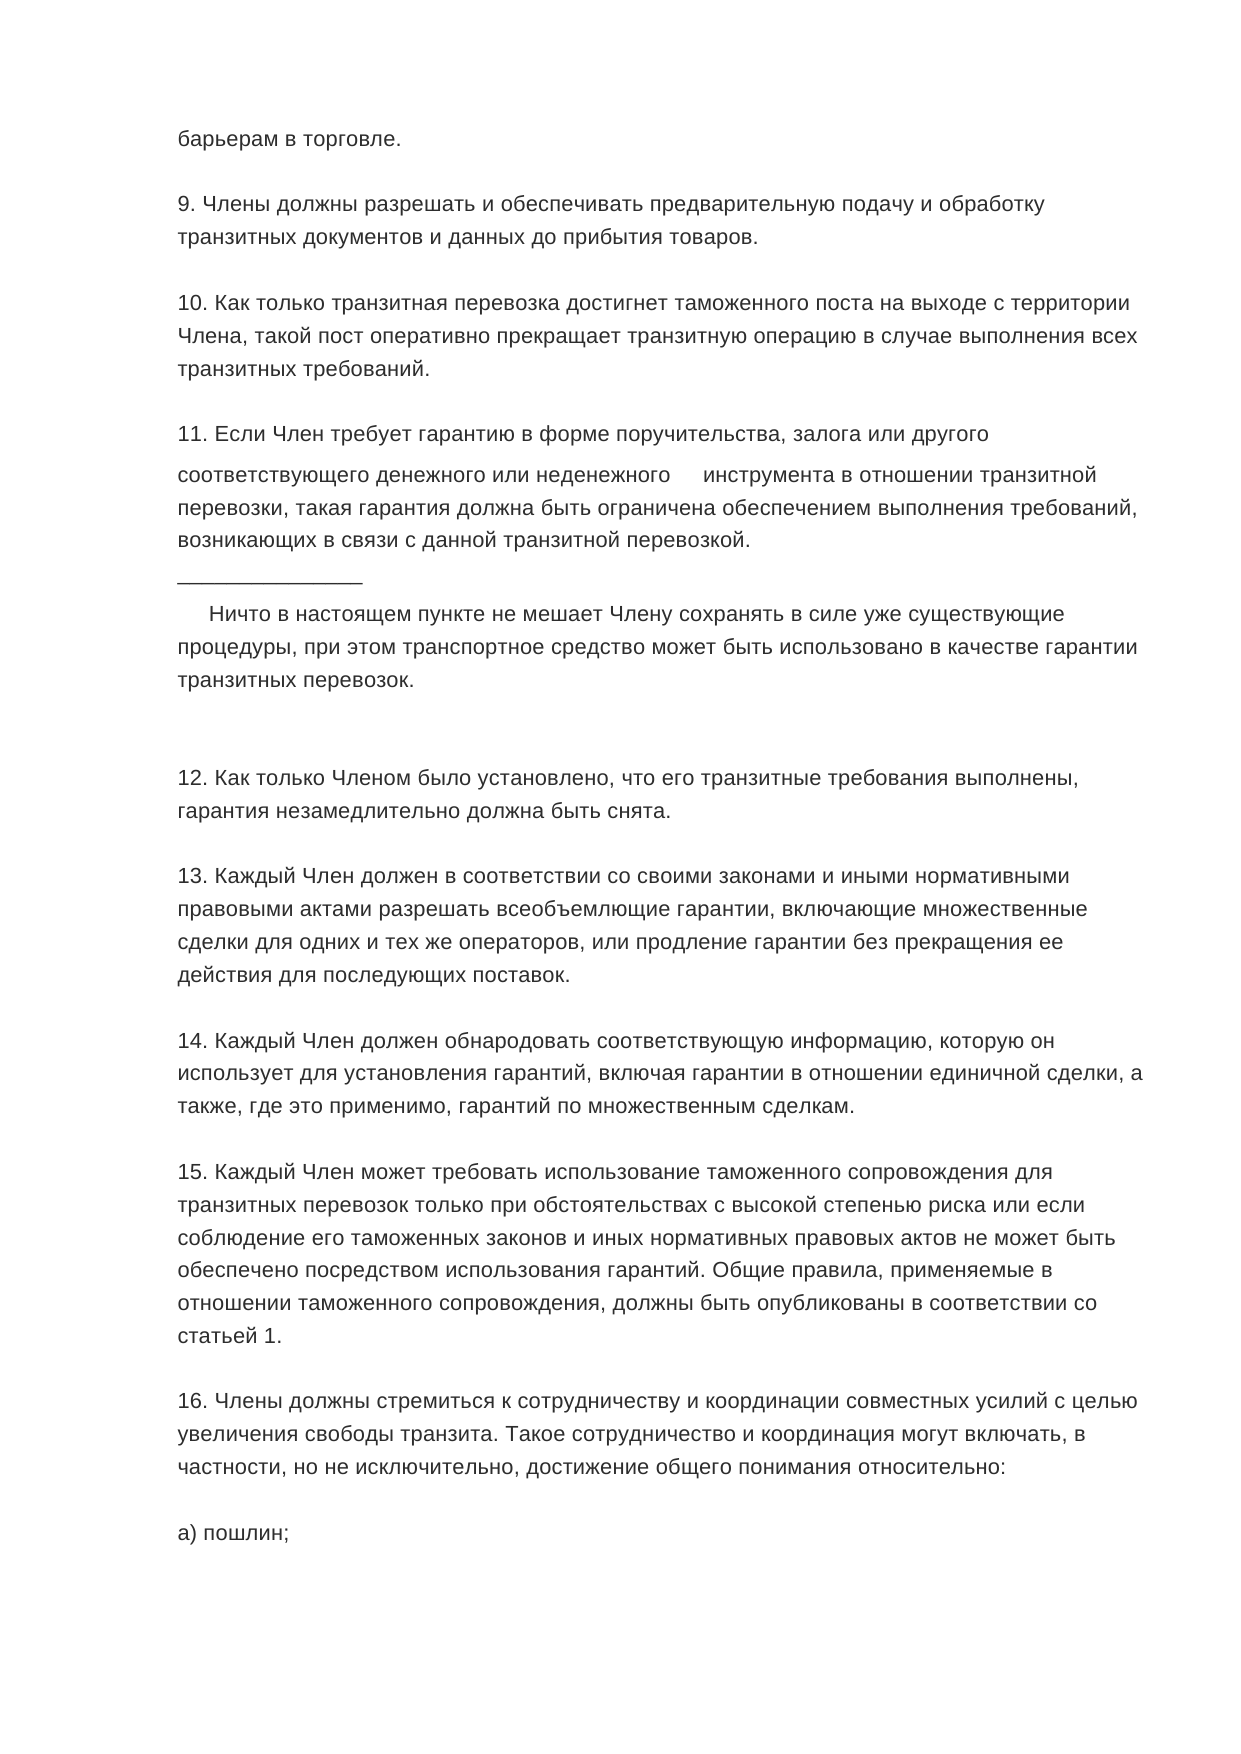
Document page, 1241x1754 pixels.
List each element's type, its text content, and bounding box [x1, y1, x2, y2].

text 14. Каждый Член должен обнародовать соответствующую информацию, которую он использует для установления гарантий, включая гарантии в отношении единичной сделки, а также, где это применимо, гарантий по множественным сделкам. [177, 1020, 1152, 1151]
text a) пошлин; [177, 1512, 1152, 1578]
text 12. Как только Членом было установлено, что его транзитные требования выполнены, гарантия незамедлительно должна быть снята. [177, 757, 1152, 856]
text 15. Каждый Член может требовать использование таможенного сопровождения для транзитных перевозок только при обстоятельствах с высокой степенью риска или если соблюдение его таможенных законов и иных нормативных правовых актов не может быть обеспечено посредством использования гарантий. Общие правила, применяемые в отношении таможенного сопровождения, должны быть опубликованы в соответствии со статьей 1. [177, 1151, 1152, 1381]
text 16. Члены должны стремиться к сотрудничеству и координации совместных усилий с целью увеличения свободы транзита. Такое сотрудничество и координация могут включать, в частности, но не исключительно, достижение общего понимания относительно: [177, 1381, 1152, 1512]
text 10. Как только транзитная перевозка достигнет таможенного поста на выходе с территории Члена, такой пост оперативно прекращает транзитную операцию в случае выполнения всех транзитных требований. [177, 282, 1152, 413]
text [177, 118, 1152, 184]
text 11. Если Член требует гарантию в форме поручительства, залога или другого соответствующего денежного или неденежного инструмента в отношении транзитной перевозки, такая гарантия должна быть ограничена обеспечением выполнения требований, возникающих в связи с данной транзитной перевозкой. _______________ Ничто в настоящем пункте не мешает Члену сохранять в силе уже существующие процедуры, при этом транспортное средство может быть использовано в качестве гарантии транзитных перевозок. [177, 413, 1152, 757]
text 13. Каждый Член должен в соответствии со своими законами и иными нормативными правовыми актами разрешать всеобъемлющие гарантии, включающие множественные сделки для одних и тех же операторов, или продление гарантии без прекращения ее действия для последующих поставок. [177, 856, 1152, 1020]
text 9. Члены должны разрешать и обеспечивать предварительную подачу и обработку транзитных документов и данных до прибытия товаров. [177, 184, 1152, 282]
